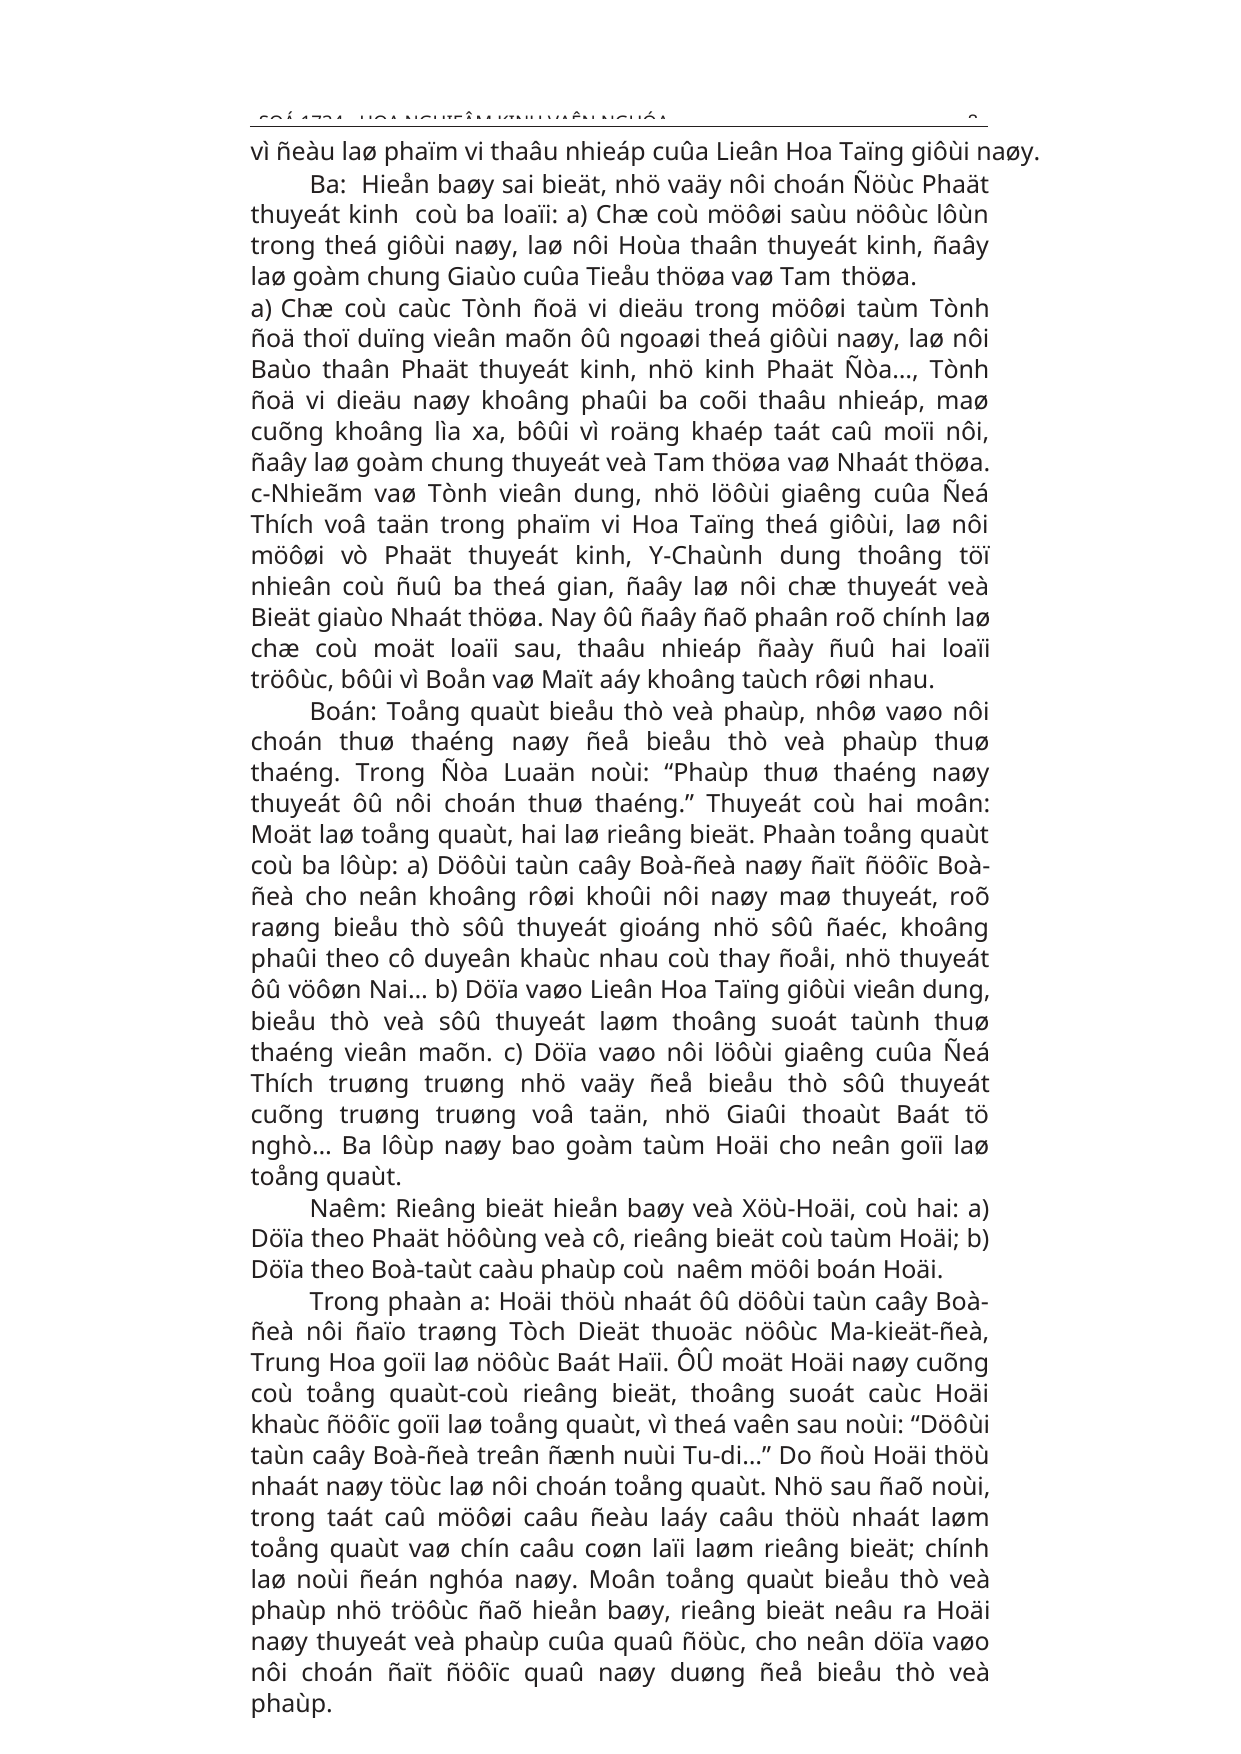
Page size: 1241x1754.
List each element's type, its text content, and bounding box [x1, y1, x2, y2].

text Naêm: Rieâng bieät hieån baøy veà Xöù-Hoäi, coù hai: a) Döïa theo Phaät höôùng veà cô, rieâng bieät coù taùm Hoäi; b) Döïa theo Boà-taùt caàu phaùp coù naêm möôi boán Hoäi. [250, 1192, 990, 1286]
text Ba: Hieån baøy sai bieät, nhö vaäy nôi choán Ñöùc Phaät thuyeát kinh coù ba loaïi: a) Chæ coù möôøi saùu nöôùc lôùn trong theá giôùi naøy, laø nôi Hoùa thaân thuyeát kinh, ñaây laø goàm chung Giaùo cuûa Tieåu thöøa vaø Tam thöøa. [250, 168, 990, 292]
text Boán: Toång quaùt bieåu thò veà phaùp, nhôø vaøo nôi choán thuø thaéng naøy ñeå bieåu thò veà phaùp thuø thaéng. Trong Ñòa Luaän noùi: “Phaùp thuø thaéng naøy thuyeát ôû nôi choán thuø thaéng.” Thuyeát coù hai moân: Moät laø toång quaùt, hai laø rieâng bieät. Phaàn toång quaùt coù ba lôùp: a) Döôùi taùn caây Boà-ñeà naøy ñaït ñöôïc Boà-ñeà cho neân khoâng rôøi khoûi nôi naøy maø thuyeát, roõ raøng bieåu thò sôû thuyeát gioáng nhö sôû ñaéc, khoâng phaûi theo cô duyeân khaùc nhau coù thay ñoåi, nhö thuyeát ôû vöôøn Nai… b) Döïa vaøo Lieân Hoa Taïng giôùi vieân dung, bieåu thò veà sôû thuyeát laøm thoâng suoát taùnh thuø thaéng vieân maõn. c) Döïa vaøo nôi löôùi giaêng cuûa Ñeá Thích truøng truøng nhö vaäy ñeå bieåu thò sôû thuyeát cuõng truøng truøng voâ taän, nhö Giaûi thoaùt Baát tö nghò… Ba lôùp naøy bao goàm taùm Hoäi cho neân goïi laø toång quaùt. [250, 696, 990, 1192]
text vì ñeàu laø phaïm vi thaâu nhieáp cuûa Lieân Hoa Taïng giôùi naøy. [250, 134, 1165, 167]
text Trong phaàn a: Hoäi thöù nhaát ôû döôùi taùn caây Boà-ñeà nôi ñaïo traøng Tòch Dieät thuoäc nöôùc Ma-kieät-ñeà, Trung Hoa goïi laø nöôùc Baát Haïi. ÔÛ moät Hoäi naøy cuõng coù toång quaùt-coù rieâng bieät, thoâng suoát caùc Hoäi khaùc ñöôïc goïi laø toång quaùt, vì theá vaên sau noùi: “Döôùi taùn caây Boà-ñeà treân ñænh nuùi Tu-di…” Do ñoù Hoäi thöù nhaát naøy töùc laø nôi choán toång quaùt. Nhö sau ñaõ noùi, trong taát caû möôøi caâu ñeàu laáy caâu thöù nhaát laøm toång quaùt vaø chín caâu coøn laïi laøm rieâng bieät; chính laø noùi ñeán nghóa naøy. Moân toång quaùt bieåu thò veà phaùp nhö tröôùc ñaõ hieån baøy, rieâng bieät neâu ra Hoäi naøy thuyeát veà phaùp cuûa quaû ñöùc, cho neân döïa vaøo nôi choán ñaït ñöôïc quaû naøy duøng ñeå bieåu thò veà phaùp. [250, 1286, 990, 1720]
list Chæ coù caùc Tònh ñoä vi dieäu trong möôøi taùm Tònh ñoä thoï duïng vieân maõn ôû ngoaøi theá giôùi naøy, laø nôi Baùo thaân Phaät thuyeát kinh, nhö kinh Phaät Ñòa…, Tònh ñoä vi dieäu naøy khoâng phaûi ba coõi thaâu nhieáp, maø cuõng khoâng lìa xa, bôûi vì roäng khaép taát caû moïi nôi, ñaây laø goàm chung thuyeát veà Tam thöøa vaø Nhaát thöøa. c-Nhieãm vaø Tònh vieân dung, nhö löôùi giaêng cuûa Ñeá Thích voâ taän trong phaïm vi Hoa Taïng theá giôùi, laø nôi möôøi vò Phaät thuyeát kinh, Y-Chaùnh dung thoâng töï nhieân coù ñuû ba theá gian, ñaây laø nôi chæ thuyeát veà Bieät giaùo Nhaát thöøa. Nay ôû ñaây ñaõ phaân roõ chính laø chæ coù moät loaïi sau, thaâu nhieáp ñaày ñuû hai loaïi tröôùc, bôûi vì Boån vaø Maït aáy khoâng taùch rôøi nhau. [250, 292, 990, 696]
